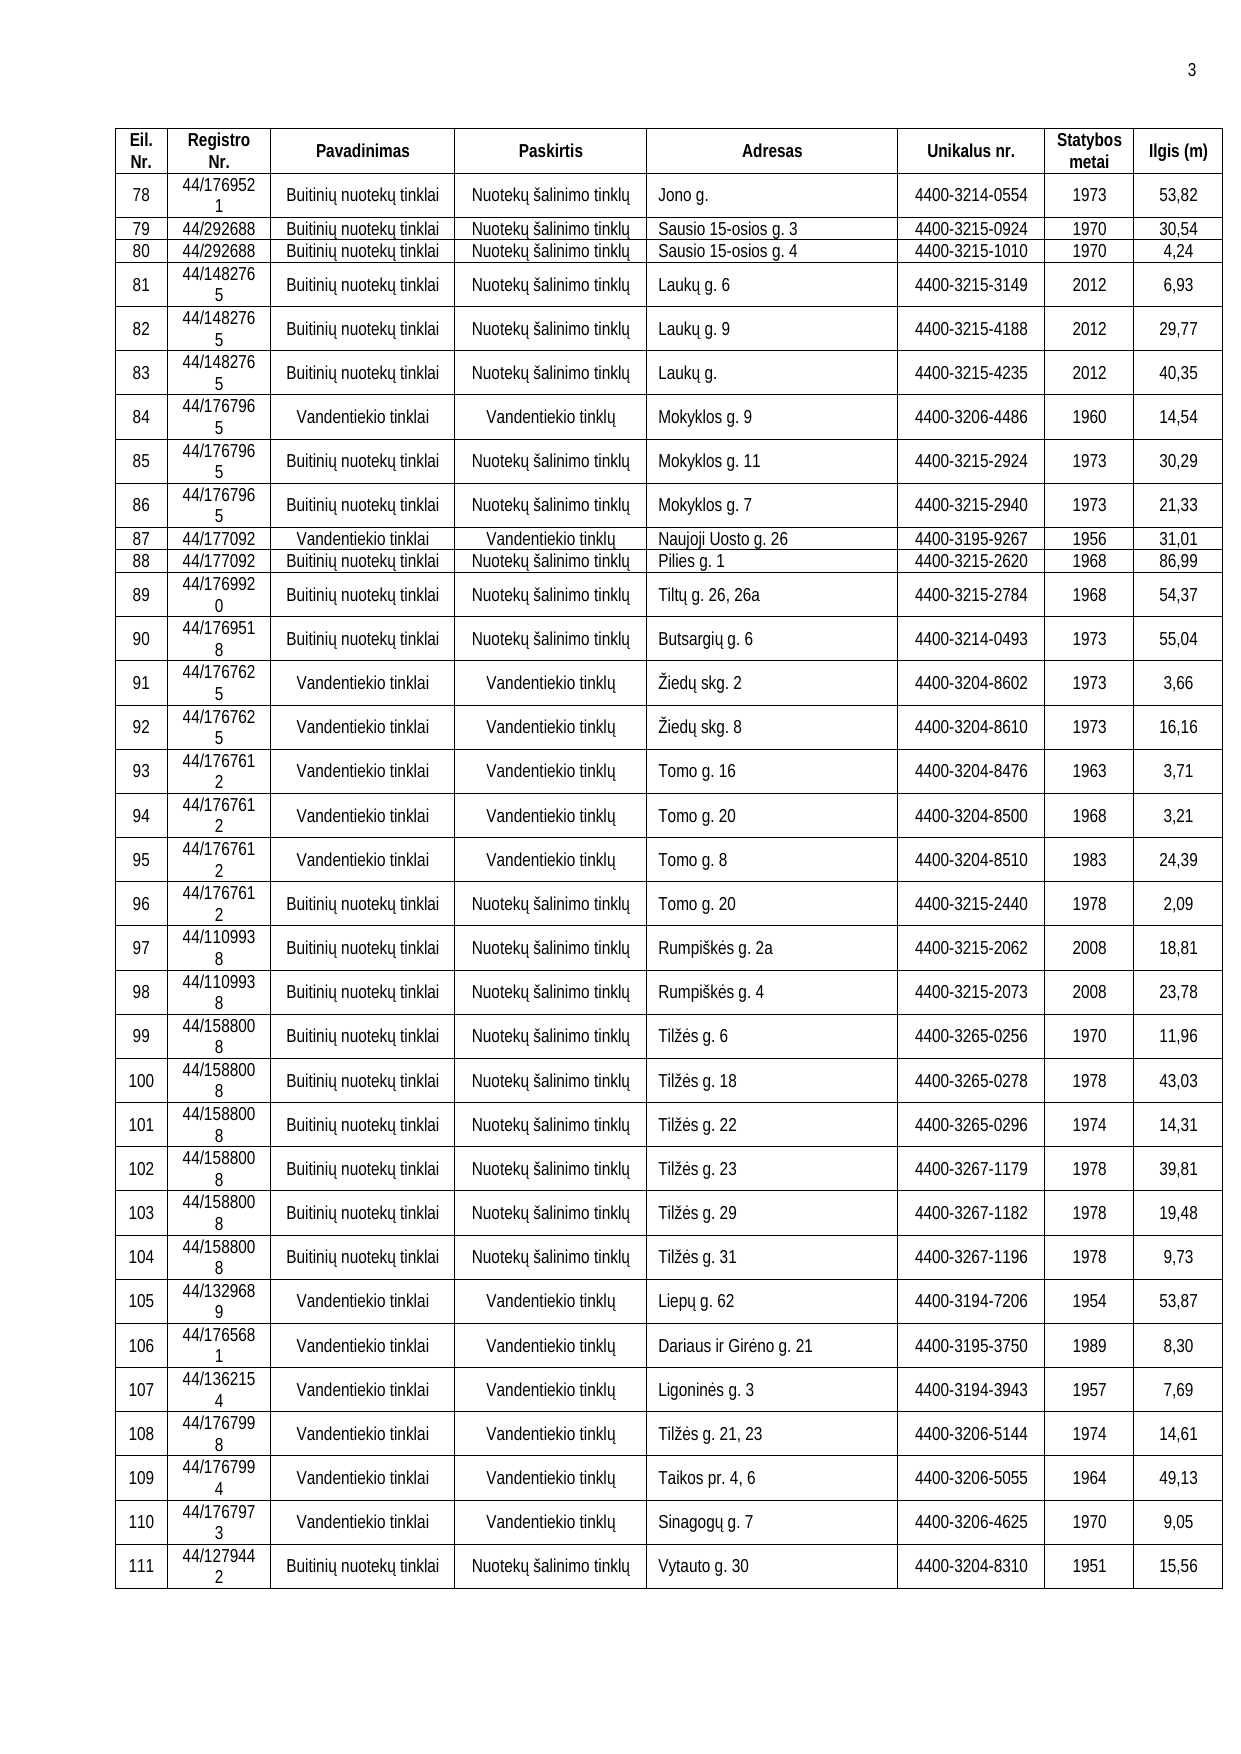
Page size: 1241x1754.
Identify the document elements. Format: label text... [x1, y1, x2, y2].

table_cell 94 [116, 794, 167, 837]
table_cell Buitinių nuotekų tinklai [271, 971, 454, 1014]
table_cell 78 [116, 174, 167, 217]
table_cell 88 [116, 550, 167, 572]
table_cell 1970 [1045, 1501, 1133, 1544]
table_cell 40,35 [1134, 351, 1222, 394]
table_cell 1978 [1045, 1147, 1133, 1190]
table_cell Buitinių nuotekų tinklai [271, 1059, 454, 1102]
table_cell 44/292688 [168, 240, 270, 262]
table_cell 2008 [1045, 926, 1133, 969]
table_cell Pilies g. 1 [647, 550, 897, 572]
table_cell 4400-3194-7206 [898, 1280, 1044, 1323]
table_cell 4,24 [1134, 240, 1222, 262]
table_cell 97 [116, 926, 167, 969]
table_cell 55,04 [1134, 617, 1222, 660]
table_cell Nuotekų šalinimo tinklų [455, 926, 646, 969]
table_cell 99 [116, 1015, 167, 1058]
table_cell Jono g. [647, 174, 897, 217]
table_cell 85 [116, 440, 167, 483]
table_cell 4400-3206-4625 [898, 1501, 1044, 1544]
table_cell 44/1109938 [168, 971, 270, 1014]
table_cell 84 [116, 395, 167, 438]
table_cell Mokyklos g. 9 [647, 395, 897, 438]
table_cell 44/1767994 [168, 1456, 270, 1499]
table_cell 79 [116, 218, 167, 239]
table_cell 30,54 [1134, 218, 1222, 239]
table_cell Laukų g. 6 [647, 263, 897, 306]
table_cell Vandentiekio tinklų [455, 838, 646, 881]
table_cell Rumpiškės g. 2a [647, 926, 897, 969]
table_cell 44/1767965 [168, 484, 270, 527]
table_cell 4400-3215-1010 [898, 240, 1044, 262]
table_cell 4400-3267-1182 [898, 1191, 1044, 1234]
table_cell 4400-3265-0256 [898, 1015, 1044, 1058]
table_cell 4400-3215-2062 [898, 926, 1044, 969]
table_cell Nuotekų šalinimo tinklų [455, 1059, 646, 1102]
table_cell Sausio 15-osios g. 3 [647, 218, 897, 239]
table_cell 44/1767612 [168, 882, 270, 925]
table_cell 1978 [1045, 1191, 1133, 1234]
table_cell 29,77 [1134, 307, 1222, 350]
table_cell 44/1767973 [168, 1501, 270, 1544]
table_cell 44/1767965 [168, 440, 270, 483]
table_cell 4400-3265-0278 [898, 1059, 1044, 1102]
table_cell 102 [116, 1147, 167, 1190]
table_cell 39,81 [1134, 1147, 1222, 1190]
table_cell 82 [116, 307, 167, 350]
table_cell Nuotekų šalinimo tinklų [455, 1236, 646, 1279]
table_cell Tomo g. 20 [647, 794, 897, 837]
table_cell Buitinių nuotekų tinklai [271, 174, 454, 217]
table_header Paskirtis [455, 129, 646, 172]
table_cell 53,82 [1134, 174, 1222, 217]
table_cell 80 [116, 240, 167, 262]
table_cell 44/1769518 [168, 617, 270, 660]
table_header Registro Nr. [168, 129, 270, 172]
table_cell 107 [116, 1368, 167, 1411]
table_cell 9,73 [1134, 1236, 1222, 1279]
table_cell Vytauto g. 30 [647, 1545, 897, 1588]
table_cell 1970 [1045, 218, 1133, 239]
table_cell 2012 [1045, 307, 1133, 350]
table_cell Sausio 15-osios g. 4 [647, 240, 897, 262]
table_cell 4400-3214-0493 [898, 617, 1044, 660]
table_cell Vandentiekio tinklų [455, 661, 646, 704]
table_cell 104 [116, 1236, 167, 1279]
table_cell 109 [116, 1456, 167, 1499]
table_cell 1964 [1045, 1456, 1133, 1499]
table_cell Buitinių nuotekų tinklai [271, 218, 454, 239]
table_cell 91 [116, 661, 167, 704]
table_cell Naujoji Uosto g. 26 [647, 528, 897, 549]
table_cell 44/1767625 [168, 661, 270, 704]
table_cell 1951 [1045, 1545, 1133, 1588]
table_cell 7,69 [1134, 1368, 1222, 1411]
table_cell 19,48 [1134, 1191, 1222, 1234]
table_cell 44/1279442 [168, 1545, 270, 1588]
table_cell 4400-3215-3149 [898, 263, 1044, 306]
table_cell Buitinių nuotekų tinklai [271, 440, 454, 483]
table_cell 4400-3265-0296 [898, 1103, 1044, 1146]
table_cell 4400-3204-8476 [898, 750, 1044, 793]
table_cell 2008 [1045, 971, 1133, 1014]
table_cell 2012 [1045, 351, 1133, 394]
table_cell Nuotekų šalinimo tinklų [455, 484, 646, 527]
table_cell Tiltų g. 26, 26a [647, 573, 897, 616]
table_cell 9,05 [1134, 1501, 1222, 1544]
table_cell Tomo g. 20 [647, 882, 897, 925]
table_cell 44/177092 [168, 550, 270, 572]
table_cell Tomo g. 16 [647, 750, 897, 793]
table_cell 1983 [1045, 838, 1133, 881]
table_cell 30,29 [1134, 440, 1222, 483]
table_cell Tilžės g. 22 [647, 1103, 897, 1146]
table_cell 96 [116, 882, 167, 925]
table_cell 4400-3204-8510 [898, 838, 1044, 881]
table_cell Nuotekų šalinimo tinklų [455, 351, 646, 394]
table_cell Buitinių nuotekų tinklai [271, 882, 454, 925]
table_cell 14,31 [1134, 1103, 1222, 1146]
table_cell 1968 [1045, 794, 1133, 837]
table_cell Nuotekų šalinimo tinklų [455, 1545, 646, 1588]
table_cell 44/1769920 [168, 573, 270, 616]
table_header Pavadinimas [271, 129, 454, 172]
table_cell Sinagogų g. 7 [647, 1501, 897, 1544]
table_cell 44/1588008 [168, 1015, 270, 1058]
table_cell 106 [116, 1324, 167, 1367]
table_cell Vandentiekio tinklai [271, 1501, 454, 1544]
table_cell 92 [116, 706, 167, 749]
table_cell Žiedų skg. 2 [647, 661, 897, 704]
table_cell 1978 [1045, 1059, 1133, 1102]
table_cell Tilžės g. 29 [647, 1191, 897, 1234]
table_cell 4400-3215-2924 [898, 440, 1044, 483]
table_cell 44/1482765 [168, 351, 270, 394]
table_cell 4400-3204-8602 [898, 661, 1044, 704]
table_cell 4400-3267-1196 [898, 1236, 1044, 1279]
table_cell 4400-3194-3943 [898, 1368, 1044, 1411]
table_cell 44/1767965 [168, 395, 270, 438]
table_cell Tilžės g. 21, 23 [647, 1412, 897, 1455]
table_cell 8,30 [1134, 1324, 1222, 1367]
table_cell 1973 [1045, 617, 1133, 660]
table_cell 1973 [1045, 484, 1133, 527]
table_cell 1973 [1045, 174, 1133, 217]
table_cell Vandentiekio tinklai [271, 661, 454, 704]
table_cell 54,37 [1134, 573, 1222, 616]
table_cell Buitinių nuotekų tinklai [271, 240, 454, 262]
table_cell Butsargių g. 6 [647, 617, 897, 660]
table_cell Mokyklos g. 11 [647, 440, 897, 483]
table_cell Buitinių nuotekų tinklai [271, 351, 454, 394]
table_cell 44/177092 [168, 528, 270, 549]
table_cell 4400-3215-2440 [898, 882, 1044, 925]
table_cell 4400-3206-4486 [898, 395, 1044, 438]
table_cell 1957 [1045, 1368, 1133, 1411]
table_cell Vandentiekio tinklai [271, 1324, 454, 1367]
table_cell 4400-3215-2784 [898, 573, 1044, 616]
table_cell 1960 [1045, 395, 1133, 438]
table_header Ilgis (m) [1134, 129, 1222, 172]
table_cell 44/1767625 [168, 706, 270, 749]
table_cell 1970 [1045, 1015, 1133, 1058]
table_cell 11,96 [1134, 1015, 1222, 1058]
table_cell 18,81 [1134, 926, 1222, 969]
table_cell Buitinių nuotekų tinklai [271, 1191, 454, 1234]
table_cell 4400-3215-4235 [898, 351, 1044, 394]
table_cell Vandentiekio tinklų [455, 1324, 646, 1367]
table_cell 86,99 [1134, 550, 1222, 572]
table_cell 4400-3215-2073 [898, 971, 1044, 1014]
table_cell Laukų g. 9 [647, 307, 897, 350]
table_cell Buitinių nuotekų tinklai [271, 550, 454, 572]
table_cell Vandentiekio tinklai [271, 794, 454, 837]
table_cell Nuotekų šalinimo tinklų [455, 440, 646, 483]
table_cell 4400-3204-8610 [898, 706, 1044, 749]
table_cell Vandentiekio tinklai [271, 528, 454, 549]
table_cell Vandentiekio tinklai [271, 1280, 454, 1323]
table_cell 3,71 [1134, 750, 1222, 793]
table_cell Vandentiekio tinklų [455, 750, 646, 793]
table_cell 44/1329689 [168, 1280, 270, 1323]
table_cell Vandentiekio tinklai [271, 750, 454, 793]
table_cell 44/1109938 [168, 926, 270, 969]
table_cell 1963 [1045, 750, 1133, 793]
table_cell 1970 [1045, 240, 1133, 262]
table_cell Buitinių nuotekų tinklai [271, 926, 454, 969]
table_cell 1974 [1045, 1103, 1133, 1146]
table_header Adresas [647, 129, 897, 172]
table_cell Buitinių nuotekų tinklai [271, 1103, 454, 1146]
table_cell 90 [116, 617, 167, 660]
table_cell Žiedų skg. 8 [647, 706, 897, 749]
table_cell 44/1588008 [168, 1059, 270, 1102]
table_cell Vandentiekio tinklai [271, 706, 454, 749]
table_cell Nuotekų šalinimo tinklų [455, 218, 646, 239]
table_cell Nuotekų šalinimo tinklų [455, 174, 646, 217]
table_cell 31,01 [1134, 528, 1222, 549]
table_cell Vandentiekio tinklų [455, 1501, 646, 1544]
table_cell Nuotekų šalinimo tinklų [455, 1015, 646, 1058]
table_cell 2,09 [1134, 882, 1222, 925]
table_cell 44/1588008 [168, 1236, 270, 1279]
table_cell Nuotekų šalinimo tinklų [455, 240, 646, 262]
table_cell Buitinių nuotekų tinklai [271, 307, 454, 350]
table_cell 14,54 [1134, 395, 1222, 438]
table_cell 1978 [1045, 1236, 1133, 1279]
table_cell Buitinių nuotekų tinklai [271, 1545, 454, 1588]
table_cell Vandentiekio tinklai [271, 838, 454, 881]
table_cell 44/1767998 [168, 1412, 270, 1455]
table_cell 6,93 [1134, 263, 1222, 306]
table_cell 4400-3215-0924 [898, 218, 1044, 239]
table_cell Dariaus ir Girėno g. 21 [647, 1324, 897, 1367]
table_cell 101 [116, 1103, 167, 1146]
table_cell 111 [116, 1545, 167, 1588]
table_cell 81 [116, 263, 167, 306]
table_cell 43,03 [1134, 1059, 1222, 1102]
table_cell 14,61 [1134, 1412, 1222, 1455]
table_cell Nuotekų šalinimo tinklų [455, 1147, 646, 1190]
table_cell 15,56 [1134, 1545, 1222, 1588]
table_cell Nuotekų šalinimo tinklų [455, 617, 646, 660]
table_cell 24,39 [1134, 838, 1222, 881]
table_cell 1973 [1045, 440, 1133, 483]
table_cell 87 [116, 528, 167, 549]
table_cell 44/1767612 [168, 838, 270, 881]
table_cell Vandentiekio tinklų [455, 794, 646, 837]
table_cell Buitinių nuotekų tinklai [271, 263, 454, 306]
table_cell Vandentiekio tinklų [455, 706, 646, 749]
table_cell 49,13 [1134, 1456, 1222, 1499]
table_cell 108 [116, 1412, 167, 1455]
table_cell Nuotekų šalinimo tinklų [455, 573, 646, 616]
table_cell 44/1767612 [168, 794, 270, 837]
table_cell 1968 [1045, 550, 1133, 572]
table_cell Tilžės g. 23 [647, 1147, 897, 1190]
table_cell Buitinių nuotekų tinklai [271, 1236, 454, 1279]
table_cell 93 [116, 750, 167, 793]
table_cell 44/292688 [168, 218, 270, 239]
table_cell Mokyklos g. 7 [647, 484, 897, 527]
table_header Statybos metai [1045, 129, 1133, 172]
table_cell 1973 [1045, 706, 1133, 749]
table_cell Rumpiškės g. 4 [647, 971, 897, 1014]
table_cell 44/1588008 [168, 1147, 270, 1190]
table_cell Tilžės g. 31 [647, 1236, 897, 1279]
table_cell 53,87 [1134, 1280, 1222, 1323]
table_cell 44/1588008 [168, 1103, 270, 1146]
table_cell 4400-3206-5055 [898, 1456, 1044, 1499]
table_cell 1968 [1045, 573, 1133, 616]
table_header Unikalus nr. [898, 129, 1044, 172]
table_cell 44/1765681 [168, 1324, 270, 1367]
table_cell 44/1362154 [168, 1368, 270, 1411]
table_cell Buitinių nuotekų tinklai [271, 1015, 454, 1058]
table_cell Vandentiekio tinklų [455, 1368, 646, 1411]
table_cell Buitinių nuotekų tinklai [271, 1147, 454, 1190]
table_cell 4400-3215-2940 [898, 484, 1044, 527]
table_cell 4400-3195-9267 [898, 528, 1044, 549]
table_cell 98 [116, 971, 167, 1014]
table_cell 1956 [1045, 528, 1133, 549]
table_cell 44/1482765 [168, 263, 270, 306]
table_cell 110 [116, 1501, 167, 1544]
table_cell 1973 [1045, 661, 1133, 704]
table_cell Ligoninės g. 3 [647, 1368, 897, 1411]
table_cell Nuotekų šalinimo tinklų [455, 971, 646, 1014]
table_cell 1978 [1045, 882, 1133, 925]
table_cell 1974 [1045, 1412, 1133, 1455]
table_cell Vandentiekio tinklai [271, 1412, 454, 1455]
table_header Eil. Nr. [116, 129, 167, 172]
table_cell 21,33 [1134, 484, 1222, 527]
table_cell 105 [116, 1280, 167, 1323]
table_cell 3,66 [1134, 661, 1222, 704]
table_cell 4400-3215-2620 [898, 550, 1044, 572]
table_cell 89 [116, 573, 167, 616]
table_cell 44/1767612 [168, 750, 270, 793]
table_cell 4400-3214-0554 [898, 174, 1044, 217]
table_cell Vandentiekio tinklai [271, 1456, 454, 1499]
table_cell 44/1588008 [168, 1191, 270, 1234]
table_cell 4400-3267-1179 [898, 1147, 1044, 1190]
table_cell 83 [116, 351, 167, 394]
table_cell Laukų g. [647, 351, 897, 394]
table_cell 1954 [1045, 1280, 1133, 1323]
table_cell Buitinių nuotekų tinklai [271, 573, 454, 616]
table_cell 100 [116, 1059, 167, 1102]
table_cell Buitinių nuotekų tinklai [271, 617, 454, 660]
table_cell 95 [116, 838, 167, 881]
table_cell 3,21 [1134, 794, 1222, 837]
table_cell Buitinių nuotekų tinklai [271, 484, 454, 527]
table_cell Nuotekų šalinimo tinklų [455, 1191, 646, 1234]
table_cell Vandentiekio tinklai [271, 1368, 454, 1411]
table_cell Vandentiekio tinklai [271, 395, 454, 438]
table_cell Tilžės g. 18 [647, 1059, 897, 1102]
table_cell Vandentiekio tinklų [455, 1456, 646, 1499]
table_cell 4400-3204-8500 [898, 794, 1044, 837]
table_cell 4400-3195-3750 [898, 1324, 1044, 1367]
table_cell Vandentiekio tinklų [455, 528, 646, 549]
table_cell Nuotekų šalinimo tinklų [455, 307, 646, 350]
table_cell 4400-3204-8310 [898, 1545, 1044, 1588]
table_cell Vandentiekio tinklų [455, 395, 646, 438]
table_cell 23,78 [1134, 971, 1222, 1014]
table_cell Vandentiekio tinklų [455, 1280, 646, 1323]
table_cell 16,16 [1134, 706, 1222, 749]
table_cell 103 [116, 1191, 167, 1234]
table_cell Tilžės g. 6 [647, 1015, 897, 1058]
table_cell Nuotekų šalinimo tinklų [455, 1103, 646, 1146]
table_cell 86 [116, 484, 167, 527]
table_cell Nuotekų šalinimo tinklų [455, 263, 646, 306]
table_cell 44/1769521 [168, 174, 270, 217]
table_cell Nuotekų šalinimo tinklų [455, 882, 646, 925]
table_cell Tomo g. 8 [647, 838, 897, 881]
table_cell 2012 [1045, 263, 1133, 306]
table_cell 4400-3215-4188 [898, 307, 1044, 350]
table_cell 1989 [1045, 1324, 1133, 1367]
table_cell Liepų g. 62 [647, 1280, 897, 1323]
table_cell 44/1482765 [168, 307, 270, 350]
table_cell Nuotekų šalinimo tinklų [455, 550, 646, 572]
table_cell Taikos pr. 4, 6 [647, 1456, 897, 1499]
table_cell 4400-3206-5144 [898, 1412, 1044, 1455]
table_cell Vandentiekio tinklų [455, 1412, 646, 1455]
